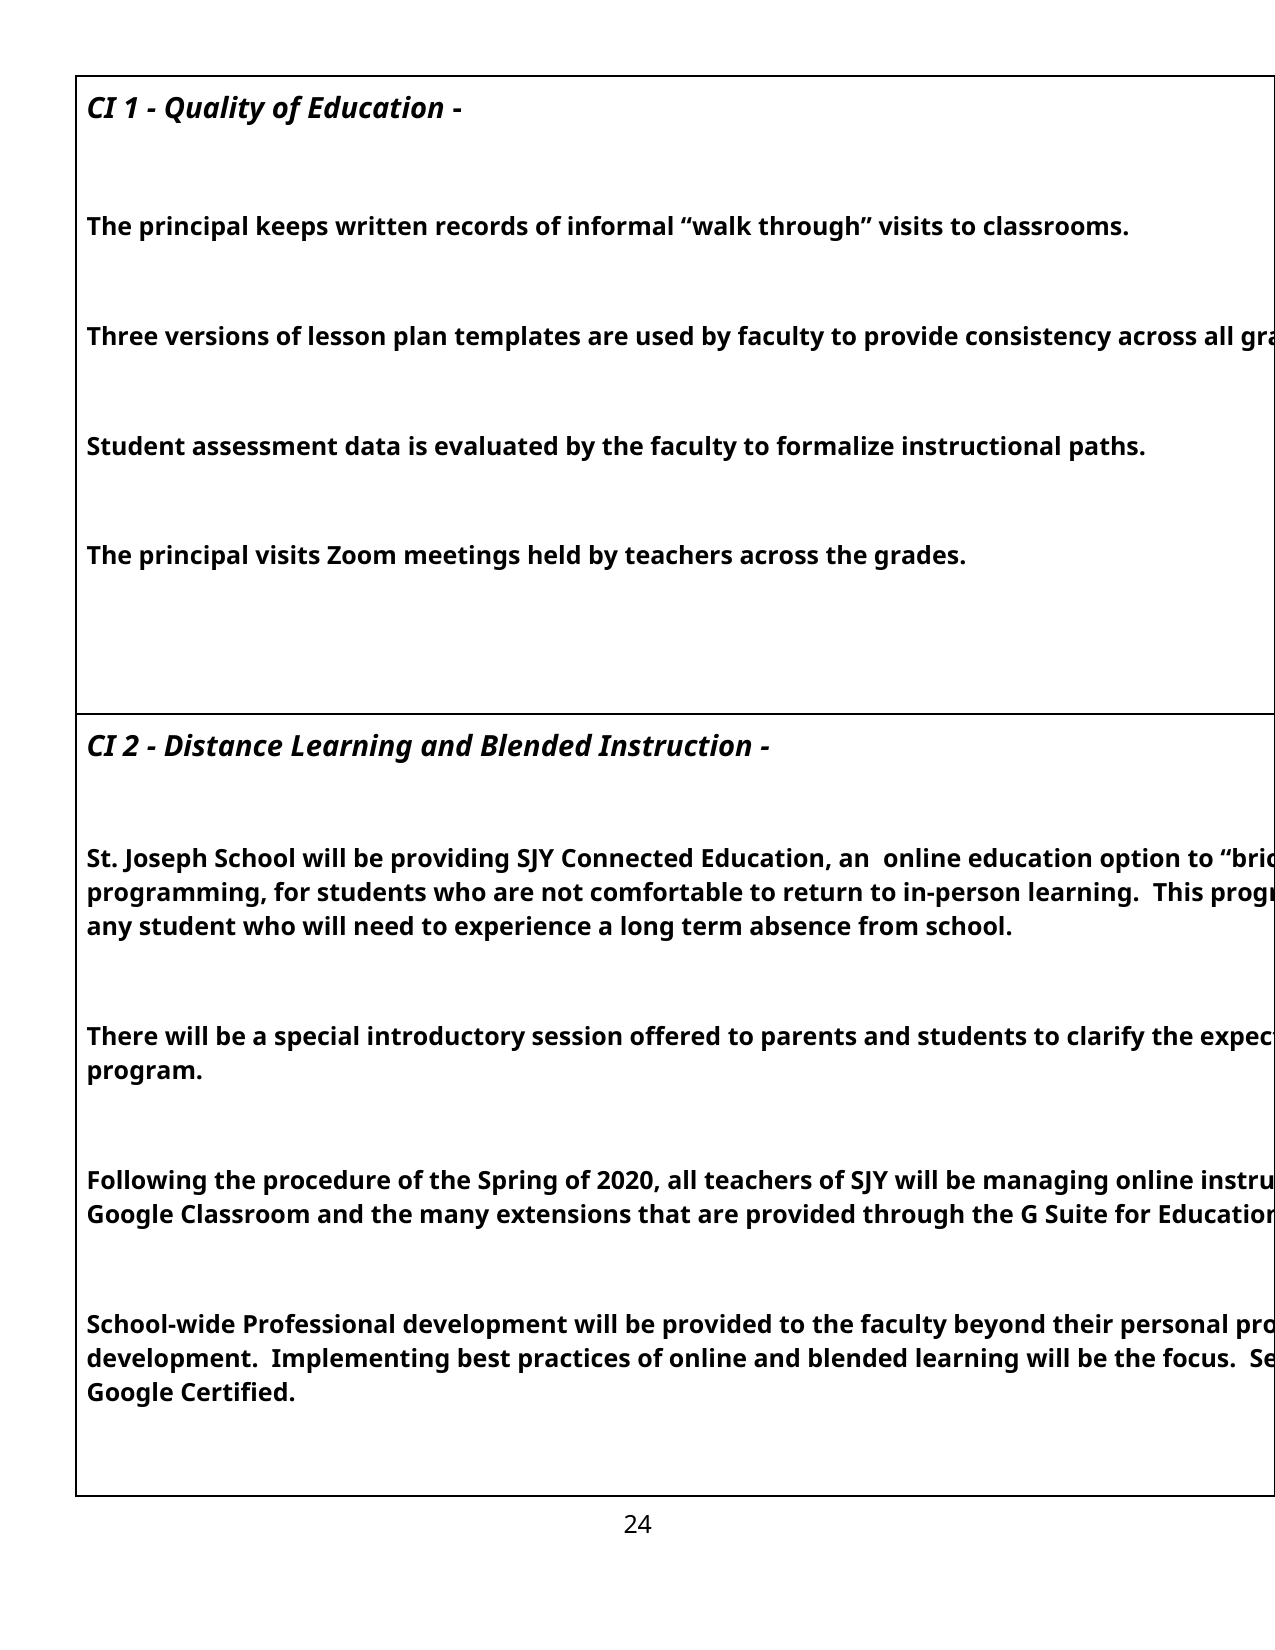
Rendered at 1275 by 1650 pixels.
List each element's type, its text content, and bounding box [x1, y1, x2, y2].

table_cell CI 1 - Quality of Education - The principal keeps written records of informal “walk through” visits to classrooms. Three versions of lesson plan templates are used by faculty to provide consistency across all grades. Student assessment data is evaluated by the faculty to formalize instructional paths. The principal visits Zoom meetings held by teachers across the grades. [77, 77, 1274, 713]
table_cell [77, 715, 1274, 1495]
